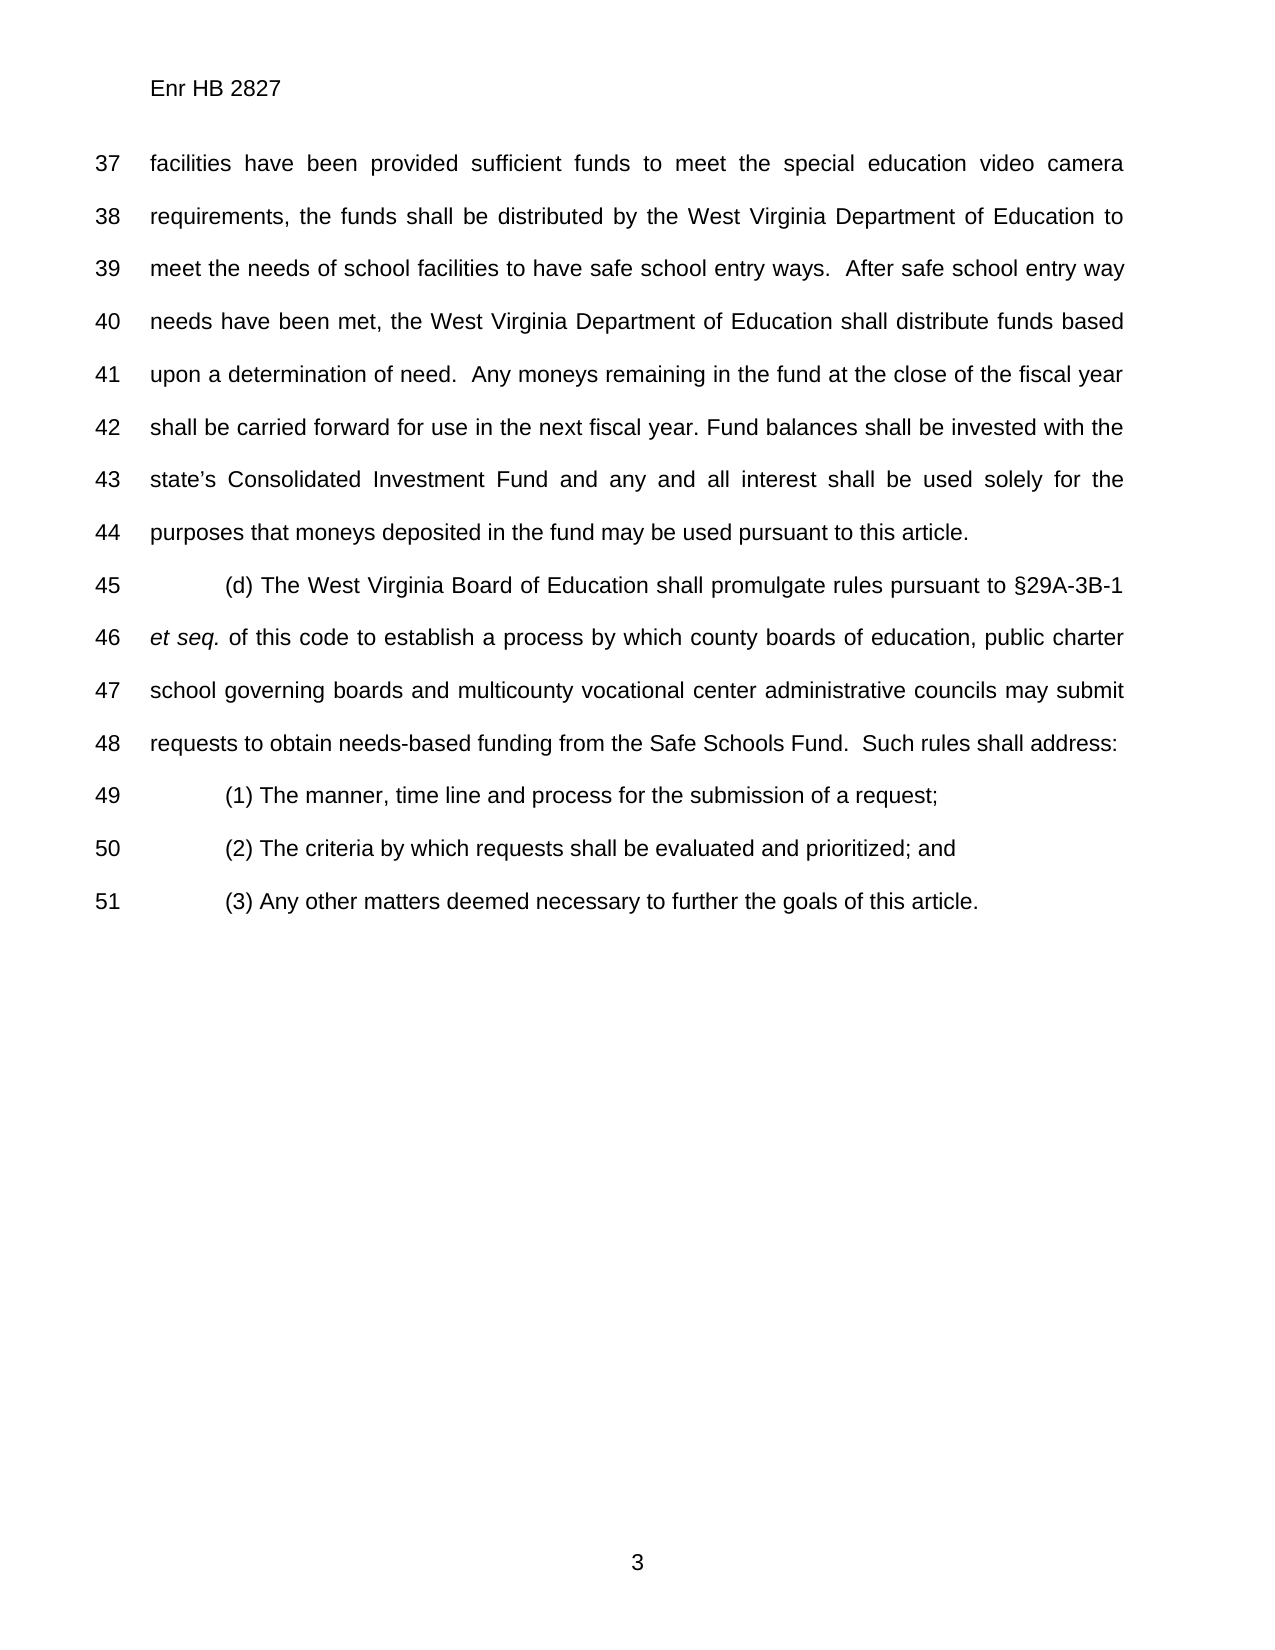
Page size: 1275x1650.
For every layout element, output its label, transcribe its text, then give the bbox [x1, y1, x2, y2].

text (1) The manner, time line and process for the submission of a request; [150, 782, 1125, 809]
text (2) The criteria by which requests shall be evaluated and prioritized; and [150, 835, 1125, 862]
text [150, 150, 1125, 545]
text (3) Any other matters deemed necessary to further the goals of this article. [150, 888, 1125, 914]
text (d) The West Virginia Board of Education shall promulgate rules pursuant to §29A-3B-1 et seq. of this code to establish a process by which county boards of education, public charter school governing boards and multicounty vocational center administrative councils may submit requests to obtain needs-based funding from the Safe Schools Fund. Such rules shall address: [150, 572, 1125, 756]
